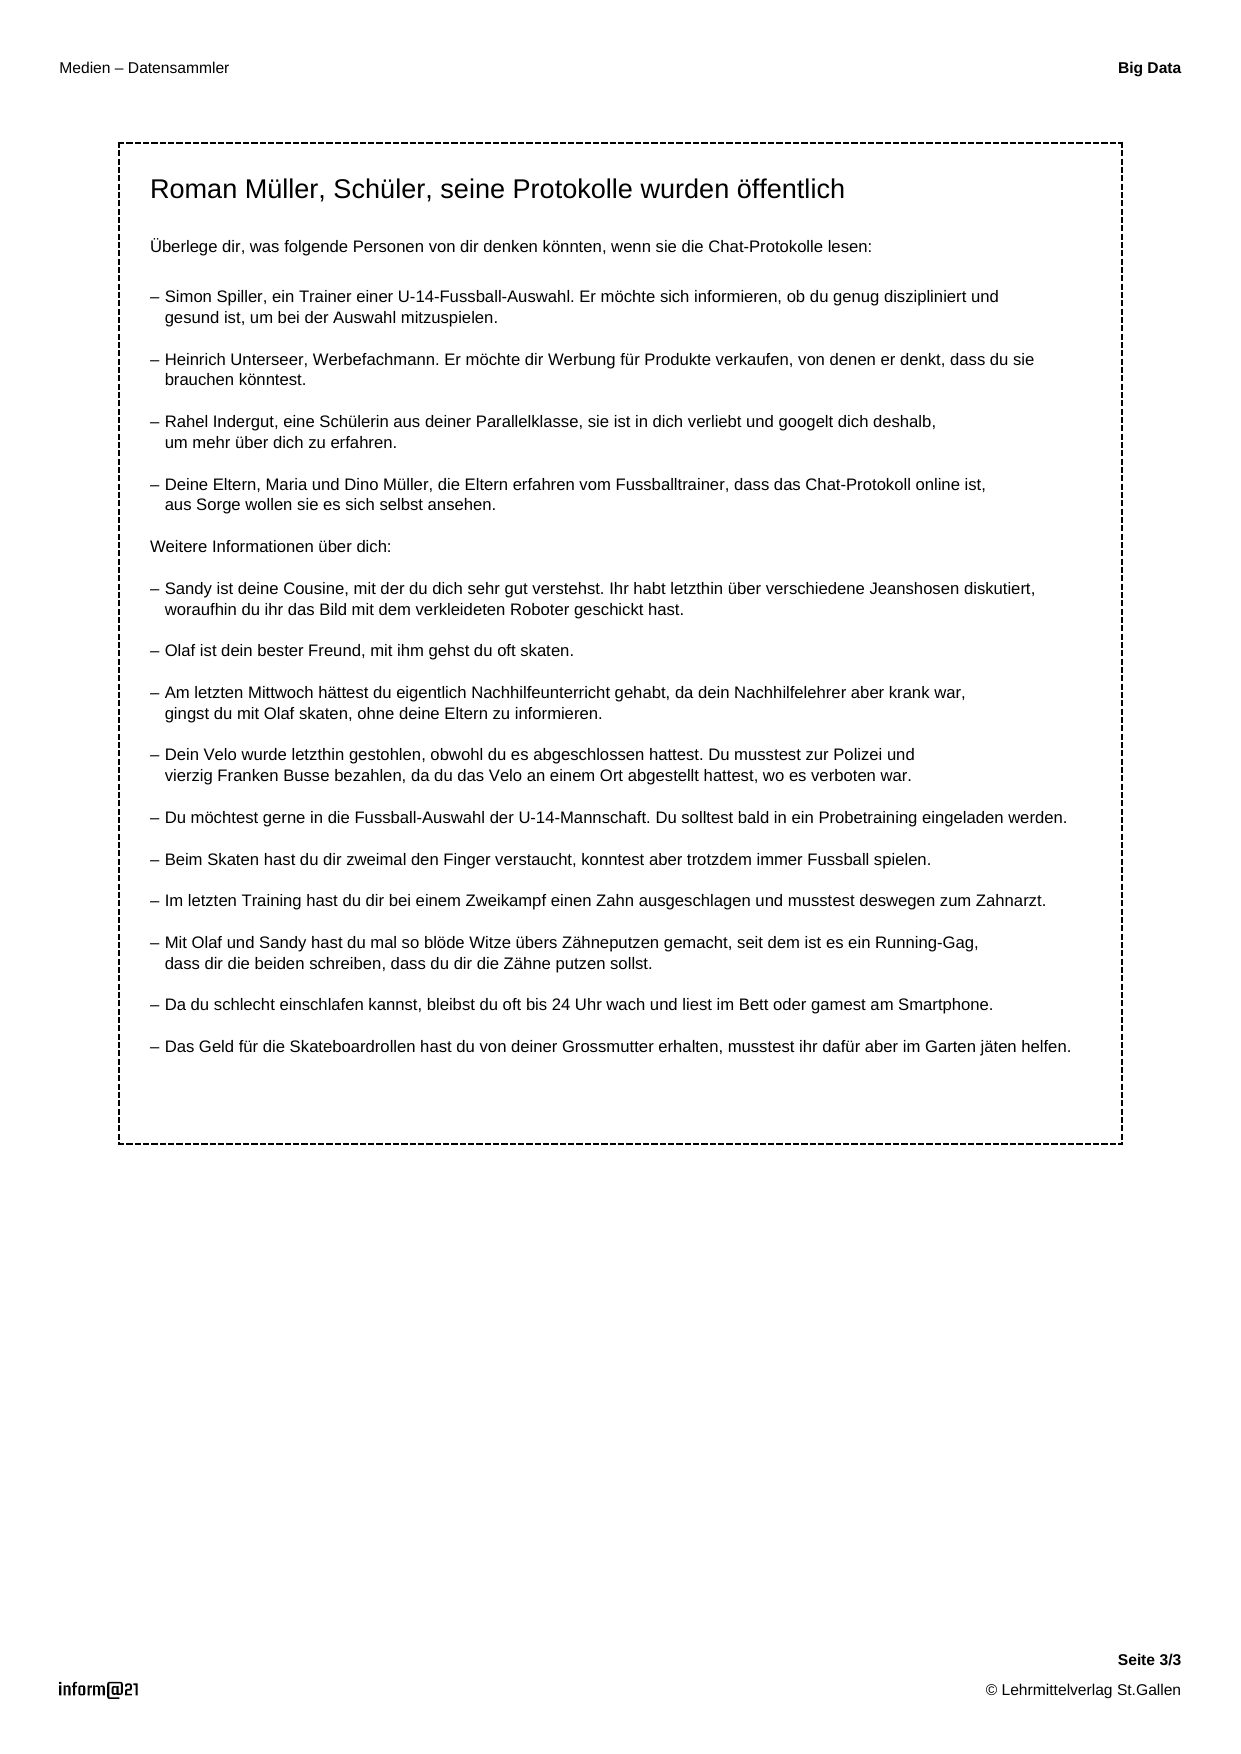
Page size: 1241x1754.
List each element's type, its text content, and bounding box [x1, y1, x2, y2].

table_header Roman Müller, Schüler, seine Protokolle wurden öffentlich Überlege dir, was folgende Personen von dir denken könnten, wenn sie die Chat-Protokolle lesen: Simon Spiller, ein Trainer einer U-14-Fussball-Auswahl. Er möchte sich informieren, ob du genug diszipliniert und gesund ist, um bei der Auswahl mitzuspielen. Heinrich Unterseer, Werbefachmann. Er möchte dir Werbung für Produkte verkaufen, von denen er denkt, dass du sie brauchen könntest. Rahel Indergut, eine Schülerin aus deiner Parallelklasse, sie ist in dich verliebt und googelt dich deshalb, um mehr über dich zu erfahren. Deine Eltern, Maria und Dino Müller, die Eltern erfahren vom Fussballtrainer, dass das Chat-Protokoll online ist, aus Sorge wollen sie es sich selbst ansehen. Weitere Informationen über dich: Sandy ist deine Cousine, mit der du dich sehr gut verstehst. Ihr habt letzthin über verschiedene Jeanshosen diskutiert, woraufhin du ihr das Bild mit dem verkleideten Roboter geschickt hast. Olaf ist dein bester Freund, mit ihm gehst du oft skaten. Am letzten Mittwoch hättest du eigentlich Nachhilfeunterricht gehabt, da dein Nachhilfelehrer aber krank war, gingst du mit Olaf skaten, ohne deine Eltern zu informieren. Dein Velo wurde letzthin gestohlen, obwohl du es abgeschlossen hattest. Du musstest zur Polizei und vierzig Franken Busse bezahlen, da du das Velo an einem Ort abgestellt hattest, wo es verboten war. Du möchtest gerne in die Fussball-Auswahl der U-14-Mannschaft. Du solltest bald in ein Probetraining eingeladen werden. Beim Skaten hast du dir zweimal den Finger verstaucht, konntest aber trotzdem immer Fussball spielen. Im letzten Training hast du dir bei einem Zweikampf einen Zahn ausgeschlagen und musstest deswegen zum Zahnarzt. Mit Olaf und Sandy hast du mal so blöde Witze übers Zähneputzen gemacht, seit dem ist es ein Running-Gag, dass dir die beiden schreiben, dass du dir die Zähne putzen sollst. Da du schlecht einschlafen kannst, bleibst du oft bis 24 Uhr wach und liest im Bett oder gamest am Smartphone. Das Geld für die Skateboardrollen hast du von deiner Grossmutter erhalten, musstest ihr dafür aber im Garten jäten helfen. [119, 142, 1122, 1143]
